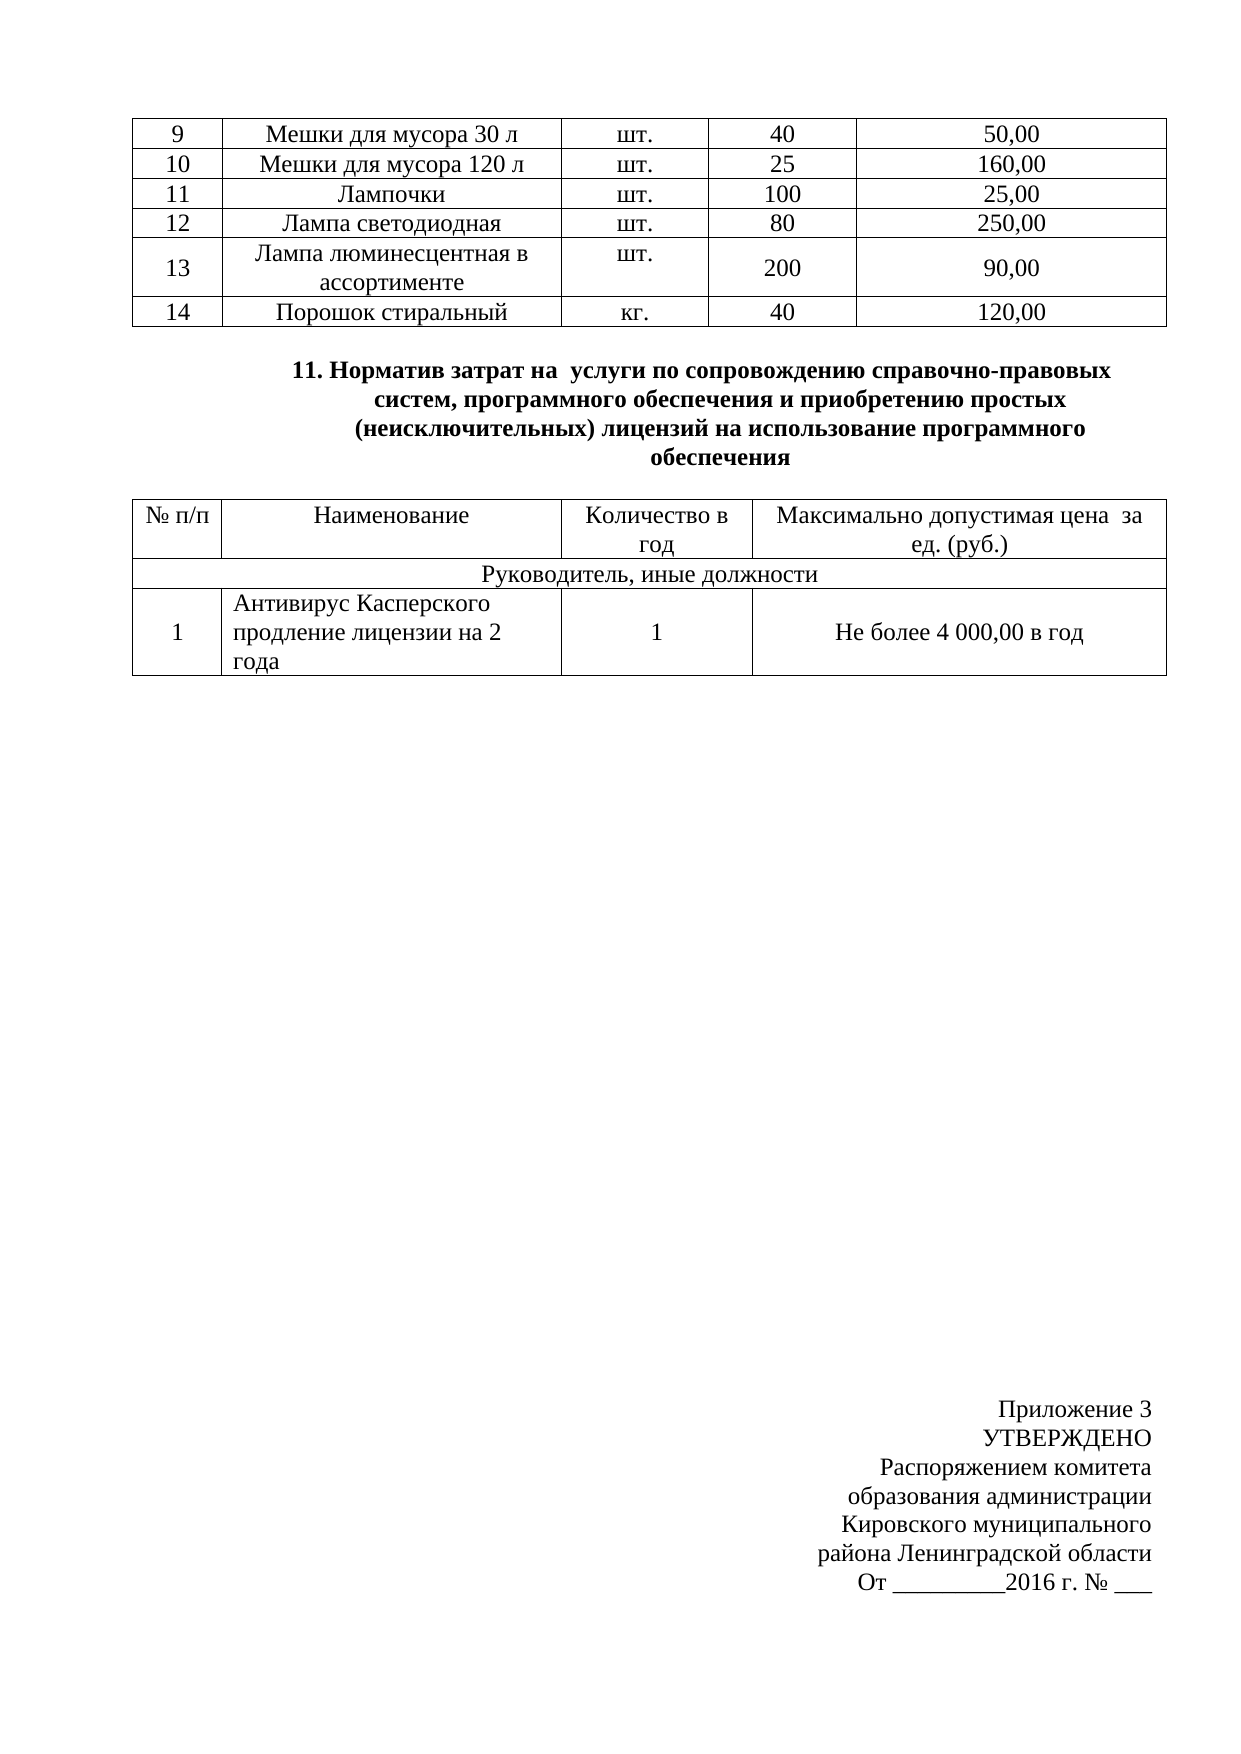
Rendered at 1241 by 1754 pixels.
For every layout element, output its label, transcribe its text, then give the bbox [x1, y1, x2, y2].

table_cell 80 [709, 209, 856, 237]
table_cell Руководитель, иные должности [133, 559, 1166, 587]
table_cell 25 [709, 149, 856, 178]
table_cell Не более 4 000,00 в год [753, 589, 1166, 675]
text Приложение 3 [177, 1394, 1152, 1423]
table_cell 14 [133, 297, 222, 326]
table_cell Антивирус Касперского продление лицензии на 2 года [222, 589, 561, 675]
text района Ленинградской области [177, 1538, 1152, 1567]
text От _________2016 г. № ___ [177, 1567, 1152, 1596]
table_cell шт. [562, 119, 708, 148]
table_header Наименование [222, 500, 561, 558]
table_cell 12 [133, 209, 222, 237]
list Норматив затрат на услуги по сопровождению справочно-правовых систем, программного обеспечения и приобретению простых (неисключительных) лицензий на использование программного обеспечения [251, 355, 1152, 470]
table_cell 40 [709, 119, 856, 148]
table_cell шт. [562, 238, 708, 296]
table_cell 200 [709, 238, 856, 296]
table_cell 40 [709, 297, 856, 326]
table_cell шт. [562, 209, 708, 237]
table_cell Порошок стиральный [223, 297, 561, 326]
table_cell 25,00 [857, 179, 1166, 207]
table_cell Мешки для мусора 120 л [223, 149, 561, 178]
table_cell шт. [562, 149, 708, 178]
table_cell 250,00 [857, 209, 1166, 237]
text Кировского муниципального [177, 1509, 1152, 1538]
table_cell кг. [562, 297, 708, 326]
table_cell шт. [562, 179, 708, 207]
table_cell Мешки для мусора 30 л [223, 119, 561, 148]
text УТВЕРЖДЕНО [177, 1423, 1152, 1452]
table_cell 1 [133, 589, 221, 675]
table_cell 100 [709, 179, 856, 207]
table_cell 1 [562, 589, 752, 675]
table_cell 120,00 [857, 297, 1166, 326]
table_header Количество в год [562, 500, 752, 558]
text образования администрации [177, 1481, 1152, 1509]
table_cell 90,00 [857, 238, 1166, 296]
table_cell 10 [133, 149, 222, 178]
table_cell 160,00 [857, 149, 1166, 178]
table_cell 11 [133, 179, 222, 207]
table_header Максимально допустимая цена за ед. (руб.) [753, 500, 1166, 558]
table_cell 13 [133, 238, 222, 296]
table_cell Лампочки [223, 179, 561, 207]
table_header № п/п [133, 500, 221, 558]
table_cell 9 [133, 119, 222, 148]
table_cell 50,00 [857, 119, 1166, 148]
table_cell Лампа светодиодная [223, 209, 561, 237]
table_cell Лампа люминесцентная в ассортименте [223, 238, 561, 296]
text Распоряжением комитета [177, 1452, 1152, 1481]
